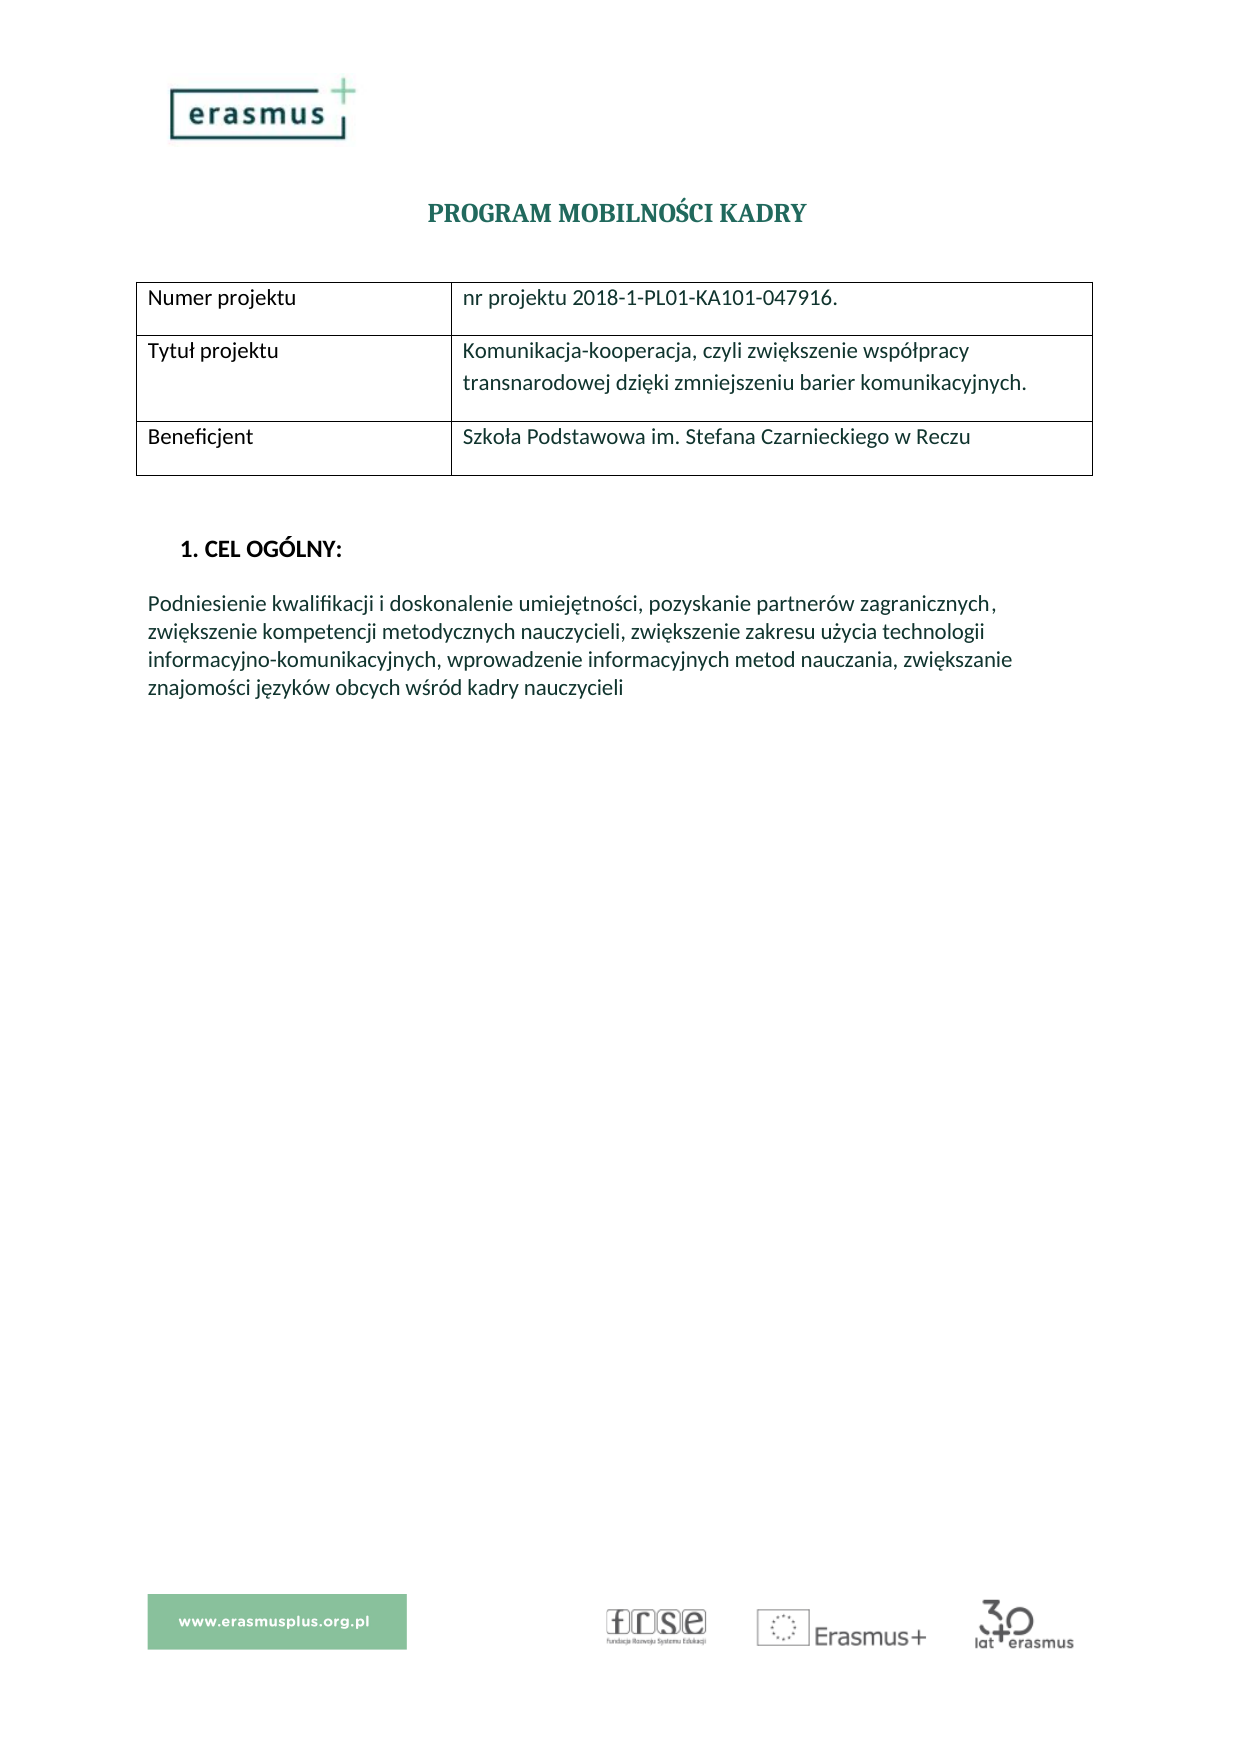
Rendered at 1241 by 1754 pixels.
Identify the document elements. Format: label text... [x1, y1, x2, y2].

subtitle 1. CEL OGÓLNY: [179, 533, 1093, 564]
table_header nr projektu 2018-1-PL01-KA101-047916. [452, 283, 1092, 335]
text Podniesienie kwalifikacji i doskonalenie umiejętności, pozyskanie partnerów zagranicznych, zwiększenie kompetencji metodycznych nauczycieli, zwiększenie zakresu użycia technologii informacyjno-komunikacyjnych, wprowadzenie informacyjnych metod nauczania, zwiększanie znajomości języków obcych wśród kadry nauczycieli [148, 589, 1093, 701]
table_cell Szkoła Podstawowa im. Stefana Czarnieckiego w Reczu [452, 422, 1092, 475]
picture [147, 1594, 407, 1650]
picture [606, 1594, 1093, 1653]
picture [147, 73, 370, 147]
table_cell Komunikacja-kooperacja, czyli zwiększenie współpracy transnarodowej dzięki zmniejszeniu barier komunikacyjnych. [452, 336, 1092, 421]
table_header Numer projektu [137, 283, 451, 335]
subtitle PROGRAM MOBILNOŚCI KADRY [148, 198, 1093, 264]
table_cell Beneficjent [137, 422, 451, 475]
table_cell Tytuł projektu [137, 336, 451, 421]
